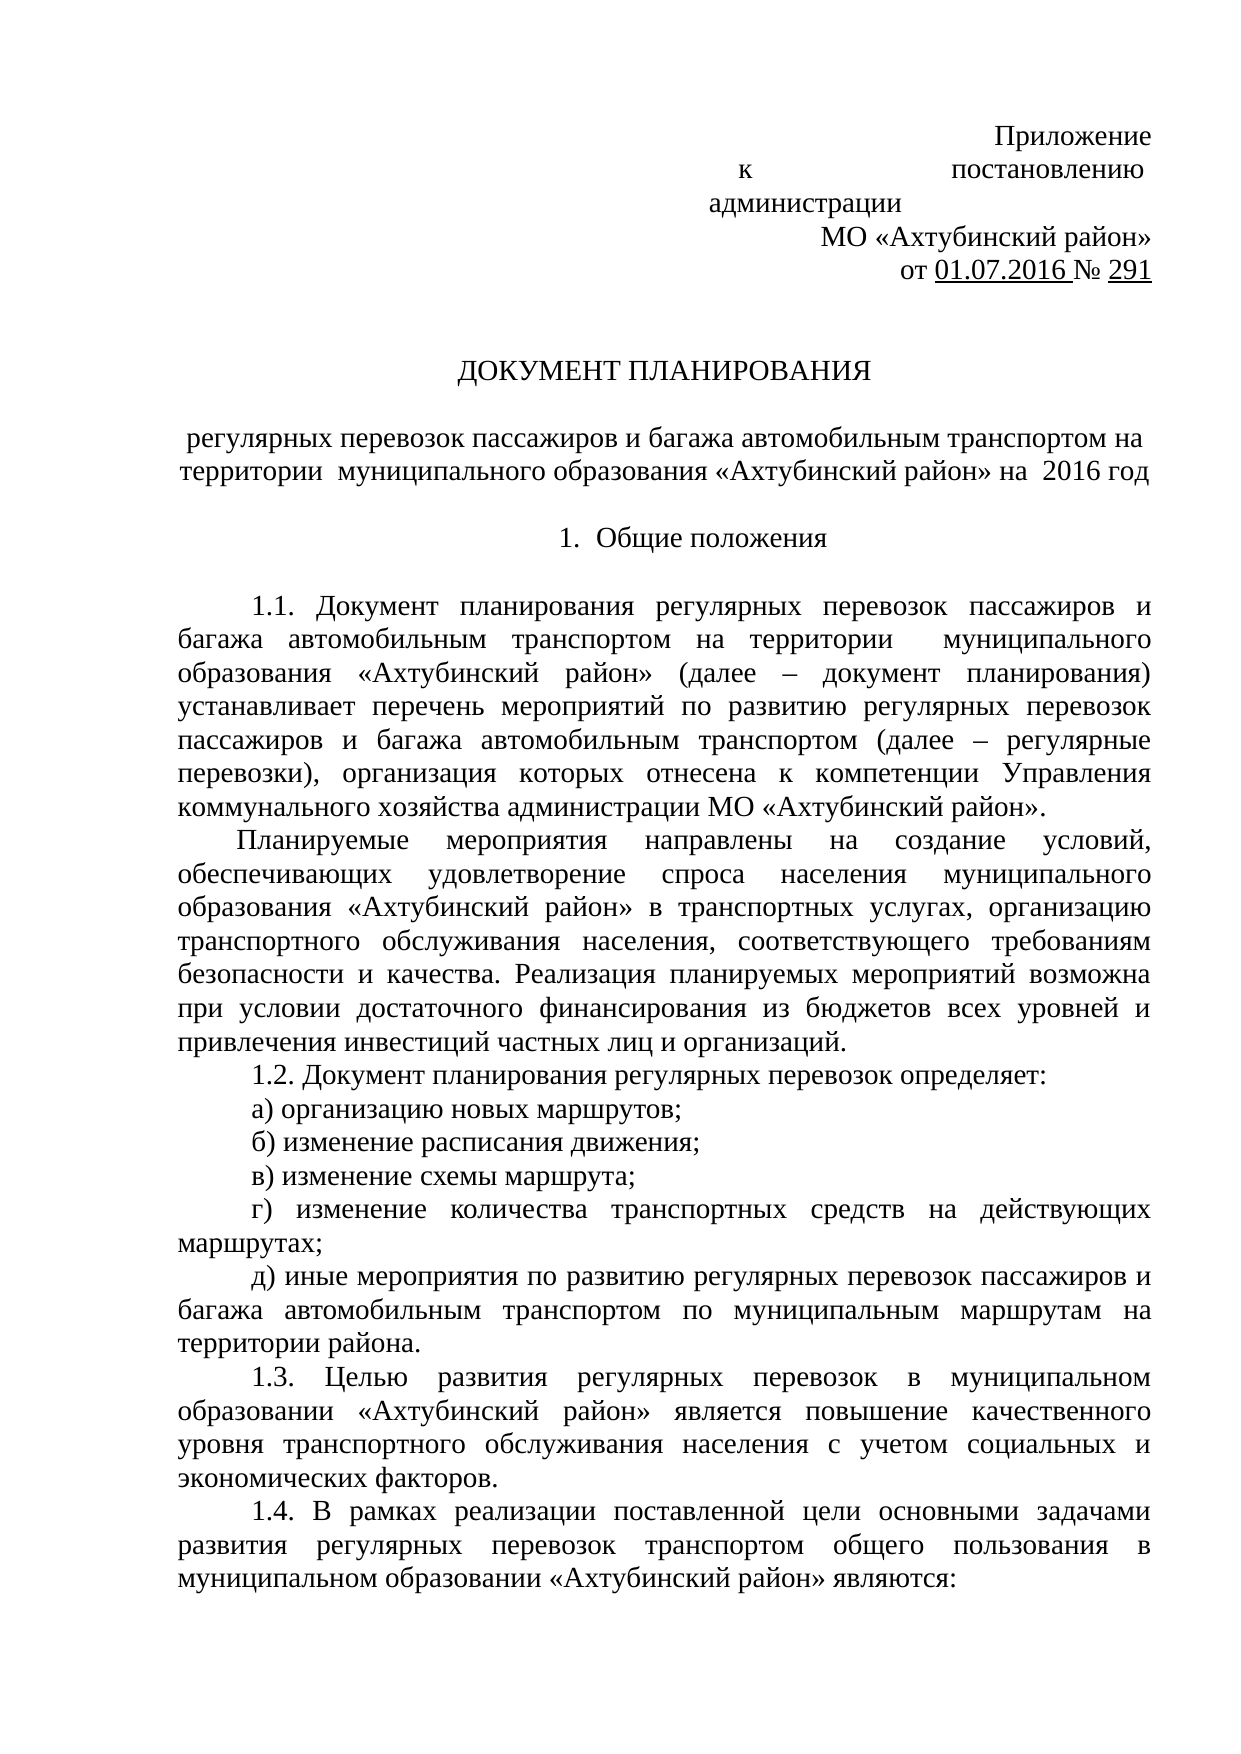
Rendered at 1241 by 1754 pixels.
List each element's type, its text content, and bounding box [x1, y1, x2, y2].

text ДОКУМЕНТ ПЛАНИРОВАНИЯ [177, 353, 1152, 386]
text в) изменение схемы маршрута; [177, 1158, 1152, 1191]
text 1.3. Целью развития регулярных перевозок в муниципальном образовании «Ахтубинский район» является повышение качественного уровня транспортного обслуживания населения с учетом социальных и экономических факторов. [177, 1359, 1152, 1493]
text к постановлению администрации [709, 152, 1152, 219]
list Общие положения [233, 521, 1152, 554]
text б) изменение расписания движения; [177, 1124, 1152, 1158]
text 1.1. Документ планирования регулярных перевозок пассажиров и багажа автомобильным транспортом на территории муниципального образования «Ахтубинский район» (далее – документ планирования) устанавливает перечень мероприятий по развитию регулярных перевозок пассажиров и багажа автомобильным транспортом (далее – регулярные перевозки), организация которых отнесена к компетенции Управления коммунального хозяйства администрации МО «Ахтубинский район». [177, 588, 1152, 822]
text Приложение [709, 118, 1152, 152]
text а) организацию новых маршрутов; [177, 1091, 1152, 1124]
text регулярных перевозок пассажиров и багажа автомобильным транспортом на территории муниципального образования «Ахтубинский район» на 2016 год [177, 420, 1152, 487]
text 1.4. В рамках реализации поставленной цели основными задачами развития регулярных перевозок транспортом общего пользования в муниципальном образовании «Ахтубинский район» являются: [177, 1493, 1152, 1594]
text МО «Ахтубинский район» [709, 219, 1152, 252]
text от 01.07.2016 № 291 [709, 252, 1152, 286]
text Планируемые мероприятия направлены на создание условий, обеспечивающих удовлетворение спроса населения муниципального образования «Ахтубинский район» в транспортных услугах, организацию транспортного обслуживания населения, соответствующего требованиям безопасности и качества. Реализация планируемых мероприятий возможна при условии достаточного финансирования из бюджетов всех уровней и привлечения инвестиций частных лиц и организаций. [177, 822, 1152, 1057]
text 1.2. Документ планирования регулярных перевозок определяет: [177, 1057, 1152, 1091]
text г) изменение количества транспортных средств на действующих маршрутах; [177, 1191, 1152, 1258]
text д) иные мероприятия по развитию регулярных перевозок пассажиров и багажа автомобильным транспортом по муниципальным маршрутам на территории района. [177, 1258, 1152, 1359]
